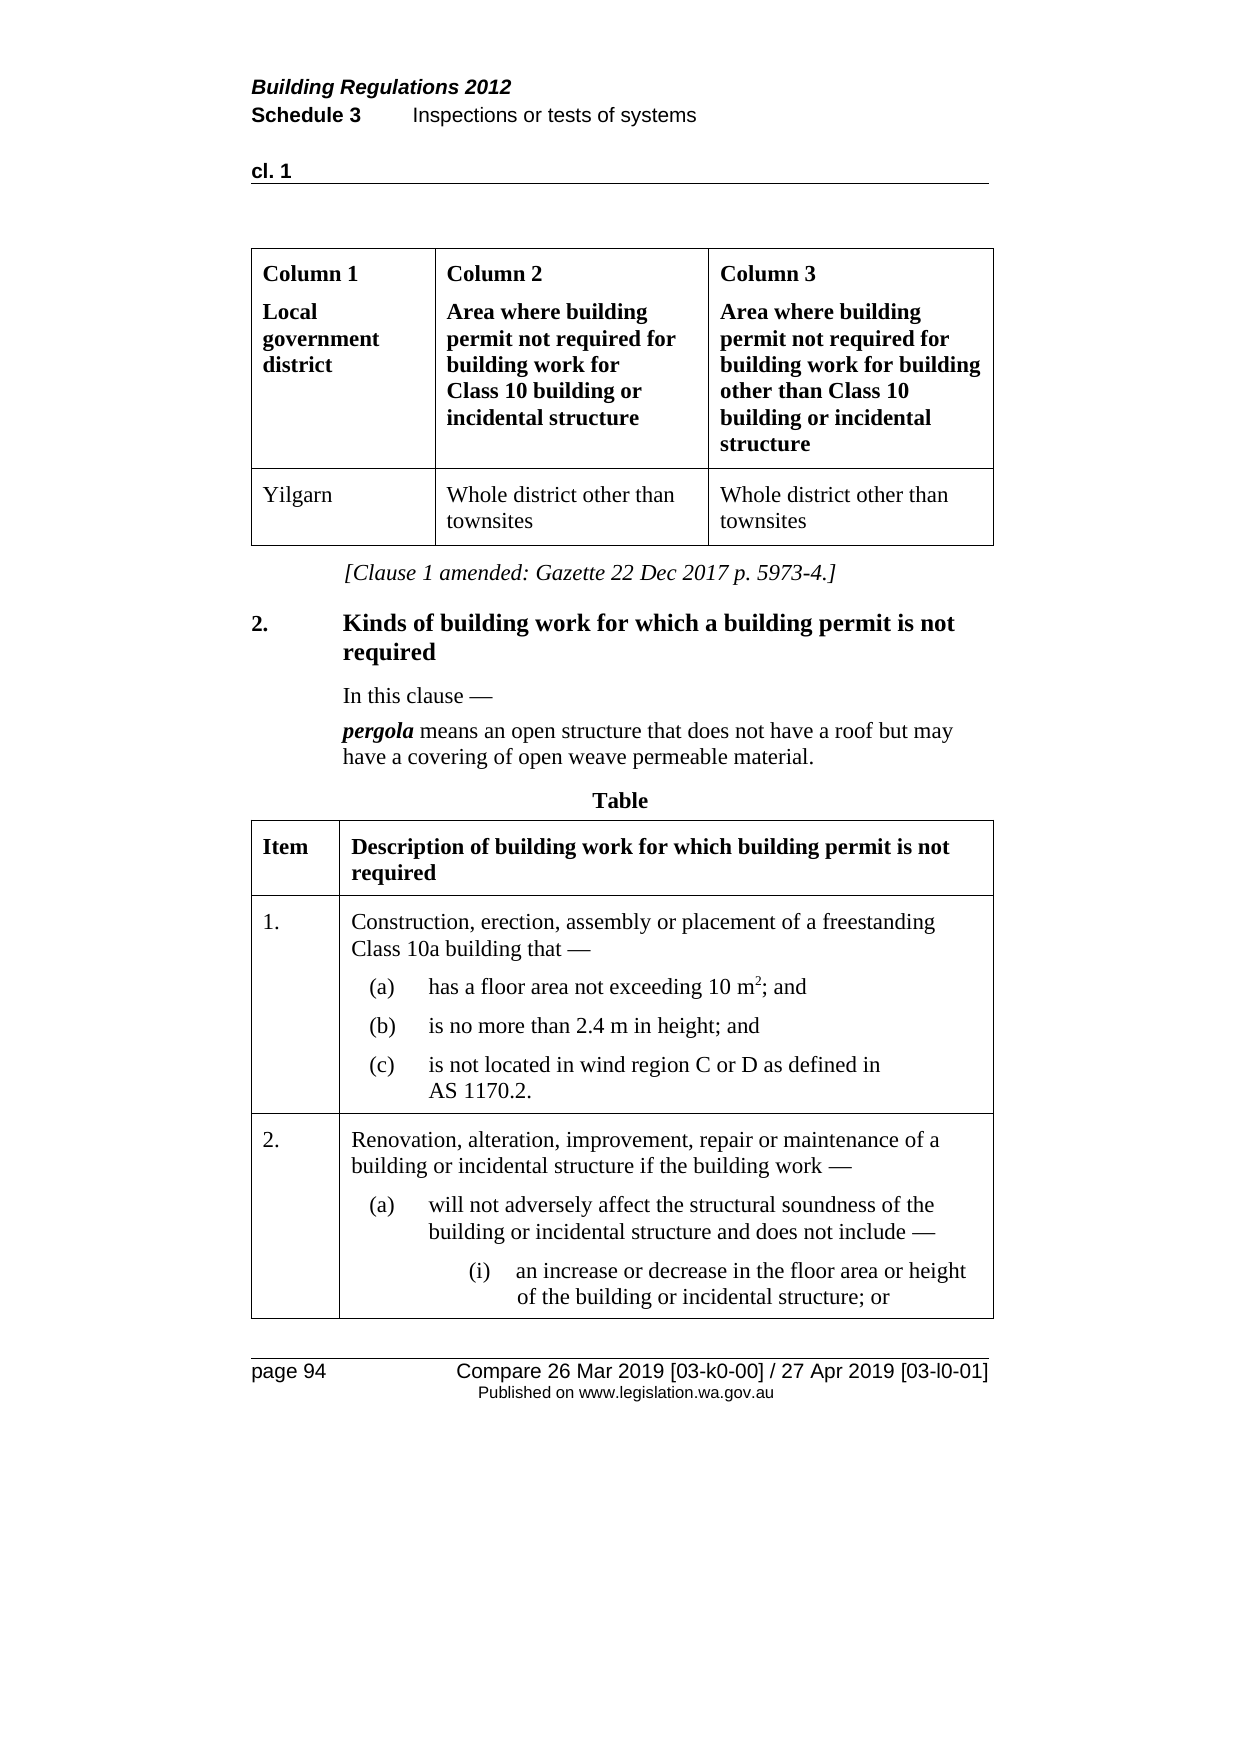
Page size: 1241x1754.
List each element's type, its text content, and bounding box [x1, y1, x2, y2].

table_cell Whole district other than townsites [436, 469, 708, 545]
table_header Column 2 Area where building permit not required for building work for Class 10 building or incidental structure [436, 249, 708, 468]
text In this clause — [251, 682, 989, 708]
table_header Column 1 Local government district [252, 249, 435, 468]
table_cell Yilgarn [252, 469, 435, 545]
table_cell Whole district other than townsites [709, 469, 993, 545]
table_cell Construction, erection, assembly or placement of a freestanding Class 10a building that — (a) has a floor area not exceeding 10 m2; and (b) is no more than 2.4 m in height; and (c) is not located in wind region C or D as defined in AS 1170.2. [340, 896, 993, 1113]
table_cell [340, 1114, 993, 1318]
text pergola means an open structure that does not have a roof but may have a covering of open weave permeable material. [251, 717, 989, 769]
table_header Column 3 Area where building permit not required for building work for building other than Class 10 building or incidental structure [709, 249, 993, 468]
text [Clause 1 amended: Gazette 22 Dec 2017 p. 5973-4.] [251, 559, 989, 585]
table_header Description of building work for which building permit is not required [340, 821, 993, 895]
table_header Item [252, 821, 339, 895]
table_cell 2. [252, 1114, 339, 1318]
table_cell 1. [252, 896, 339, 1113]
subtitle Table [266, 786, 974, 813]
subtitle 2. Kinds of building work for which a building permit is not required [251, 608, 989, 666]
